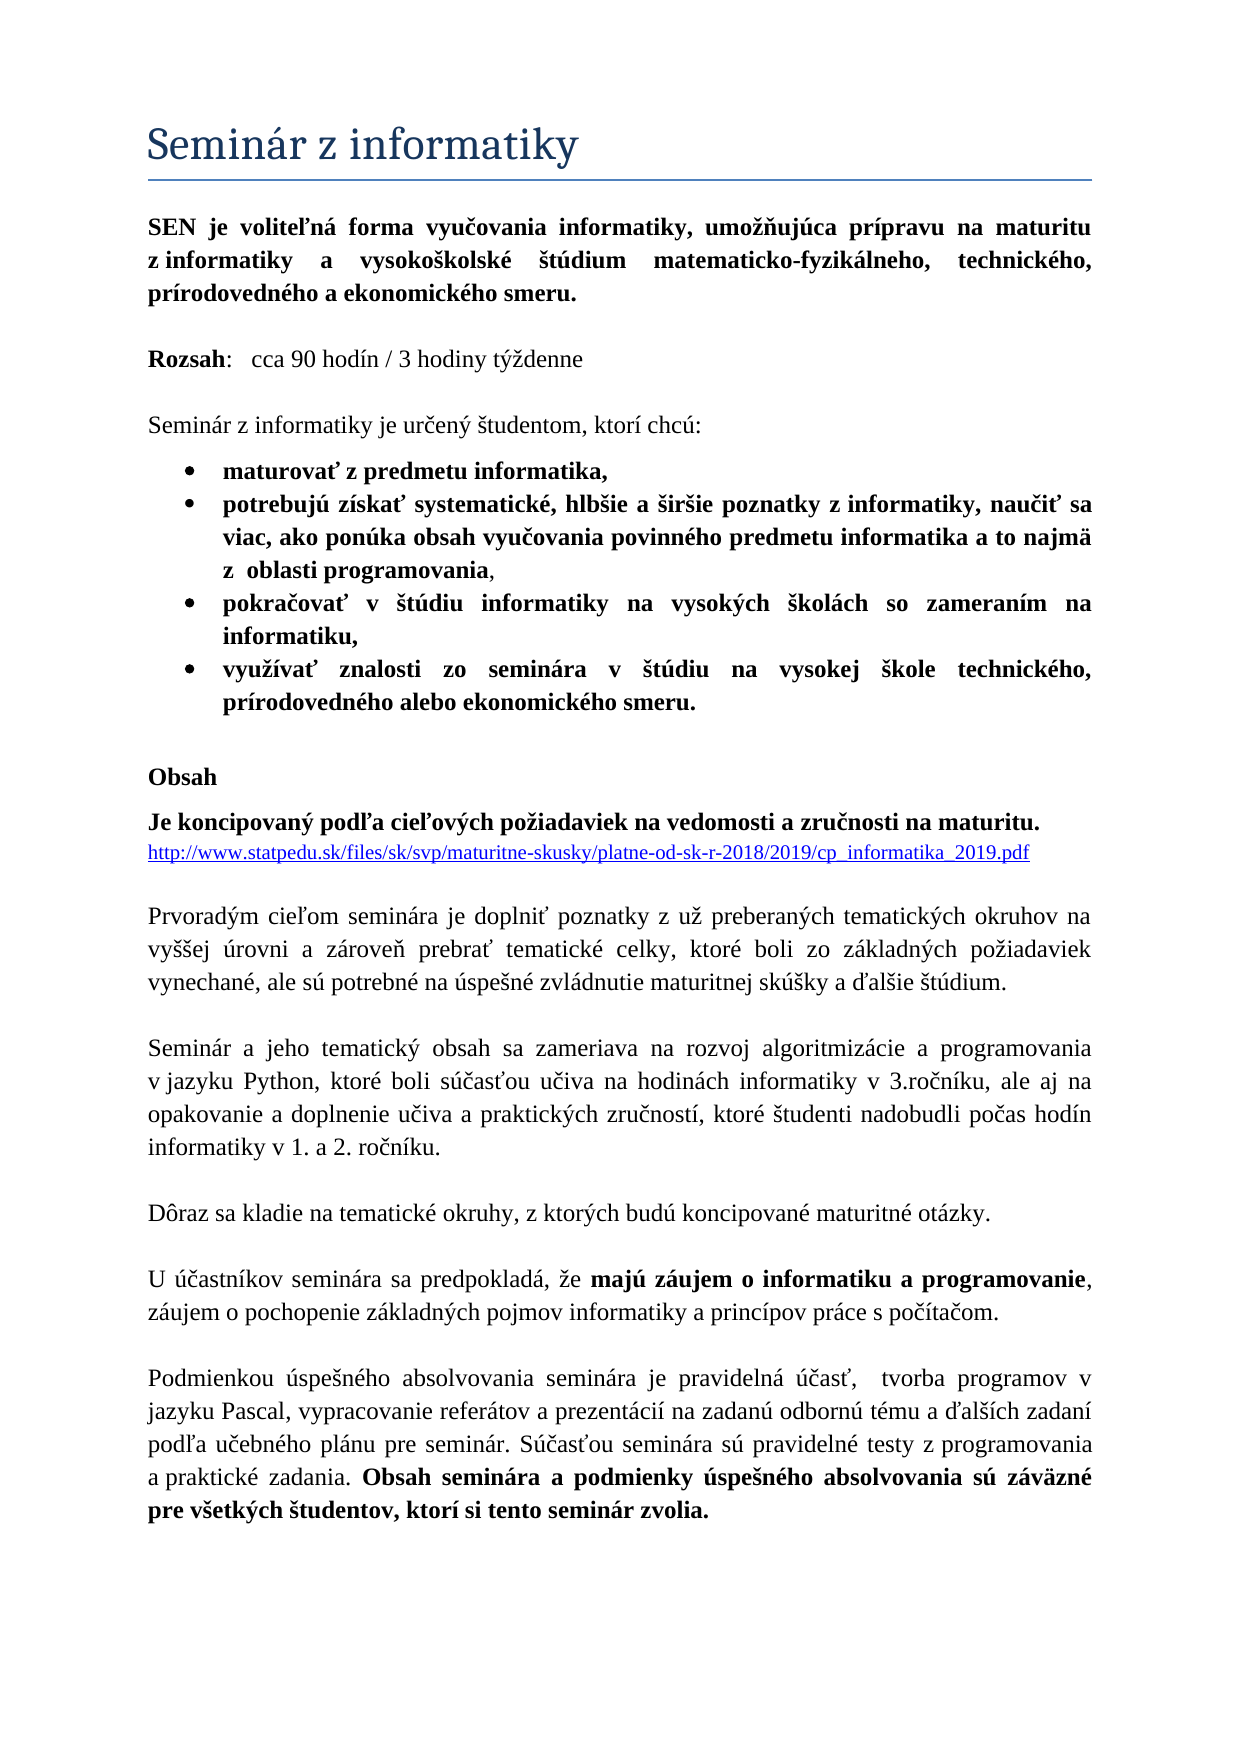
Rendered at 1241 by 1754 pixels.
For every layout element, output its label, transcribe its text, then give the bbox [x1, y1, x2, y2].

text Podmienkou úspešného absolvovania seminára je pravidelná účasť, tvorba programov v jazyku Pascal, vypracovanie referátov a prezentácií na zadanú odbornú tému a ďalších zadaní podľa učebného plánu pre seminár. Súčasťou seminára sú pravidelné testy z programovania a praktické zadania. Obsah seminára a podmienky úspešného absolvovania sú záväzné pre všetkých študentov, ktorí si tento seminár zvolia. [148, 1363, 1092, 1524]
text Prvoradým cieľom seminára je doplniť poznatky z už preberaných tematických okruhov na vyššej úrovni a zároveň prebrať tematické celky, ktoré boli zo základných požiadaviek vynechané, ale sú potrebné na úspešné zvládnutie maturitnej skúšky a ďalšie štúdium. [148, 901, 1092, 996]
text Seminár z informatiky [148, 118, 1092, 179]
text U účastníkov seminára sa predpokladá, že majú záujem o informatiku a programovanie, záujem o pochopenie základných pojmov informatiky a princípov práce s počítačom. [148, 1264, 1092, 1326]
text Obsah [148, 762, 1092, 790]
text http://www.statpedu.sk/files/sk/svp/maturitne-skusky/platne-od-sk-r-2018/2019/cp_informatika_2019.pdf [148, 840, 1092, 864]
list pokračovať v štúdiu informatiky na vysokých školách so zameraním na informatiku, [185, 588, 1092, 650]
list potrebujú získať systematické, hlbšie a širšie poznatky z informatiky, naučiť sa viac, ako ponúka obsah vyučovania povinného predmetu informatika a to najmä z oblasti programovania, [185, 489, 1092, 584]
text SEN je voliteľná forma vyučovania informatiky, umožňujúca prípravu na maturitu z informatiky a vysokoškolské štúdium matematicko-fyzikálneho, technického, prírodovedného a ekonomického smeru. [148, 212, 1092, 307]
text Je koncipovaný podľa cieľových požiadaviek na vedomosti a zručnosti na maturitu. [148, 807, 1092, 836]
list využívať znalosti zo seminára v štúdiu na vysokej škole technického, prírodovedného alebo ekonomického smeru. [185, 654, 1092, 716]
text Rozsah: cca 90 hodín / 3 hodiny týždenne [148, 344, 1092, 373]
list maturovať z predmetu informatika, [185, 456, 1092, 485]
text Seminár a jeho tematický obsah sa zameriava na rozvoj algoritmizácie a programovania v jazyku Python, ktoré boli súčasťou učiva na hodinách informatiky v 3.ročníku, ale aj na opakovanie a doplnenie učiva a praktických zručností, ktoré študenti nadobudli počas hodín informatiky v 1. a 2. ročníku. [148, 1033, 1092, 1161]
text Dôraz sa kladie na tematické okruhy, z ktorých budú koncipované maturitné otázky. [148, 1198, 1092, 1227]
text Seminár z informatiky je určený študentom, ktorí chcú: [148, 411, 1092, 439]
